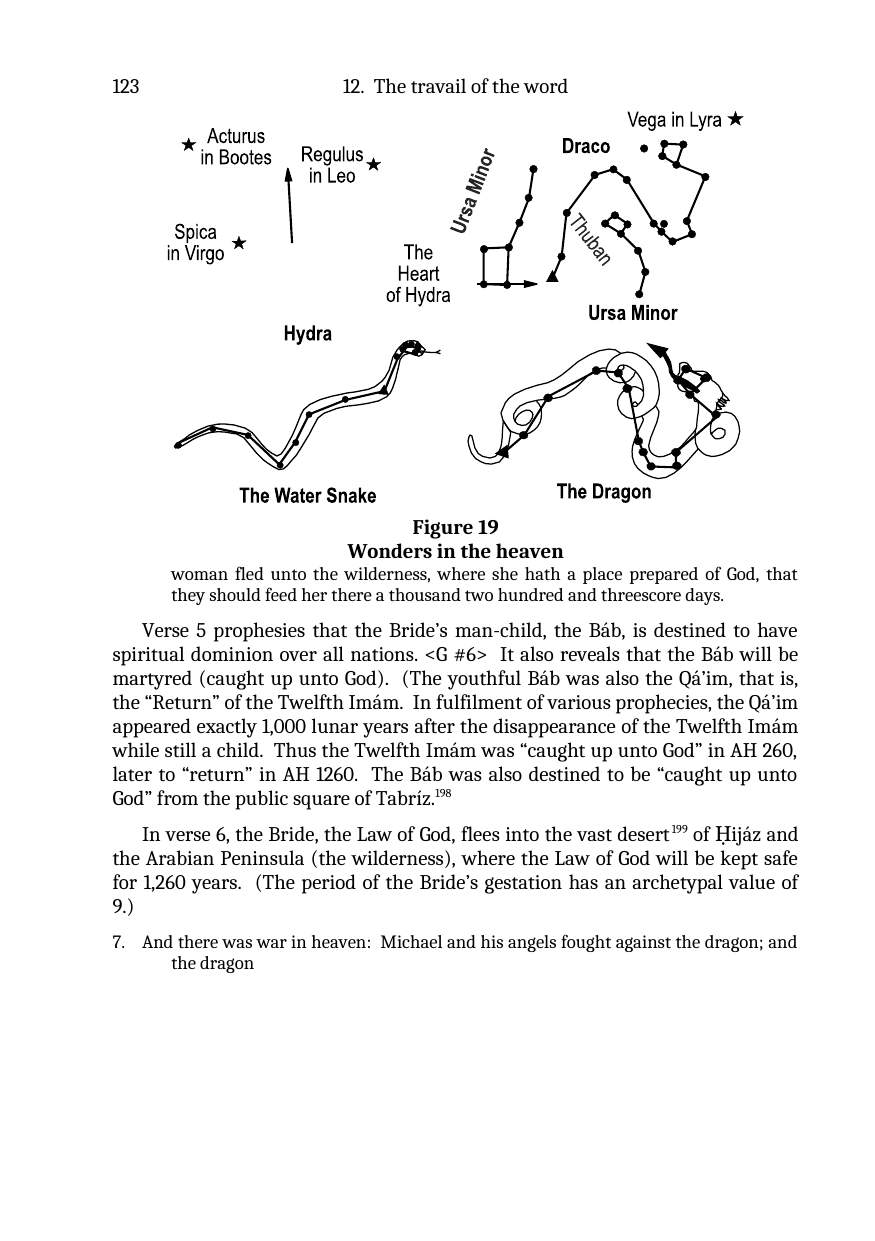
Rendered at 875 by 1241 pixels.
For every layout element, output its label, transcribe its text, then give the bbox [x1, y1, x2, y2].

text In verse 6, the Bride, the Law of God, flees into the vast desert of Ḥijáz and the Arabian Peninsula (the wilderness), where the Law of God will be kept safe for 1,260 years. (The period of the Bride’s gestation has an archetypal value of 9.) [112, 823, 799, 919]
text woman fled unto the wilderness, where she hath a place prepared of God, that they should feed her there a thousand two hundred and threescore days. [112, 563, 799, 606]
text Verse 5 prophesies that the Bride’s man-child, the Báb, is destined to have spiritual dominion over all nations. <G #6> It also reveals that the Báb will be martyred (caught up unto God). (The youthful Báb was also the Qá’im, that is, the “Return” of the Twelfth Imám. In fulfilment of various prophecies, the Qá’im appeared exactly 1,000 lunar years after the disappearance of the Twelfth Imám while still a child. Thus the Twelfth Imám was “caught up unto God” in AH 260, later to “return” in AH 1260. The Báb was also destined to be “caught up unto God” from the public square of Tabríz. [112, 619, 799, 811]
text Figure 19 Wonders in the heaven [112, 515, 799, 563]
text 7. And there was war in heaven: Michael and his angels fought against the dragon; and the dragon [112, 931, 799, 974]
